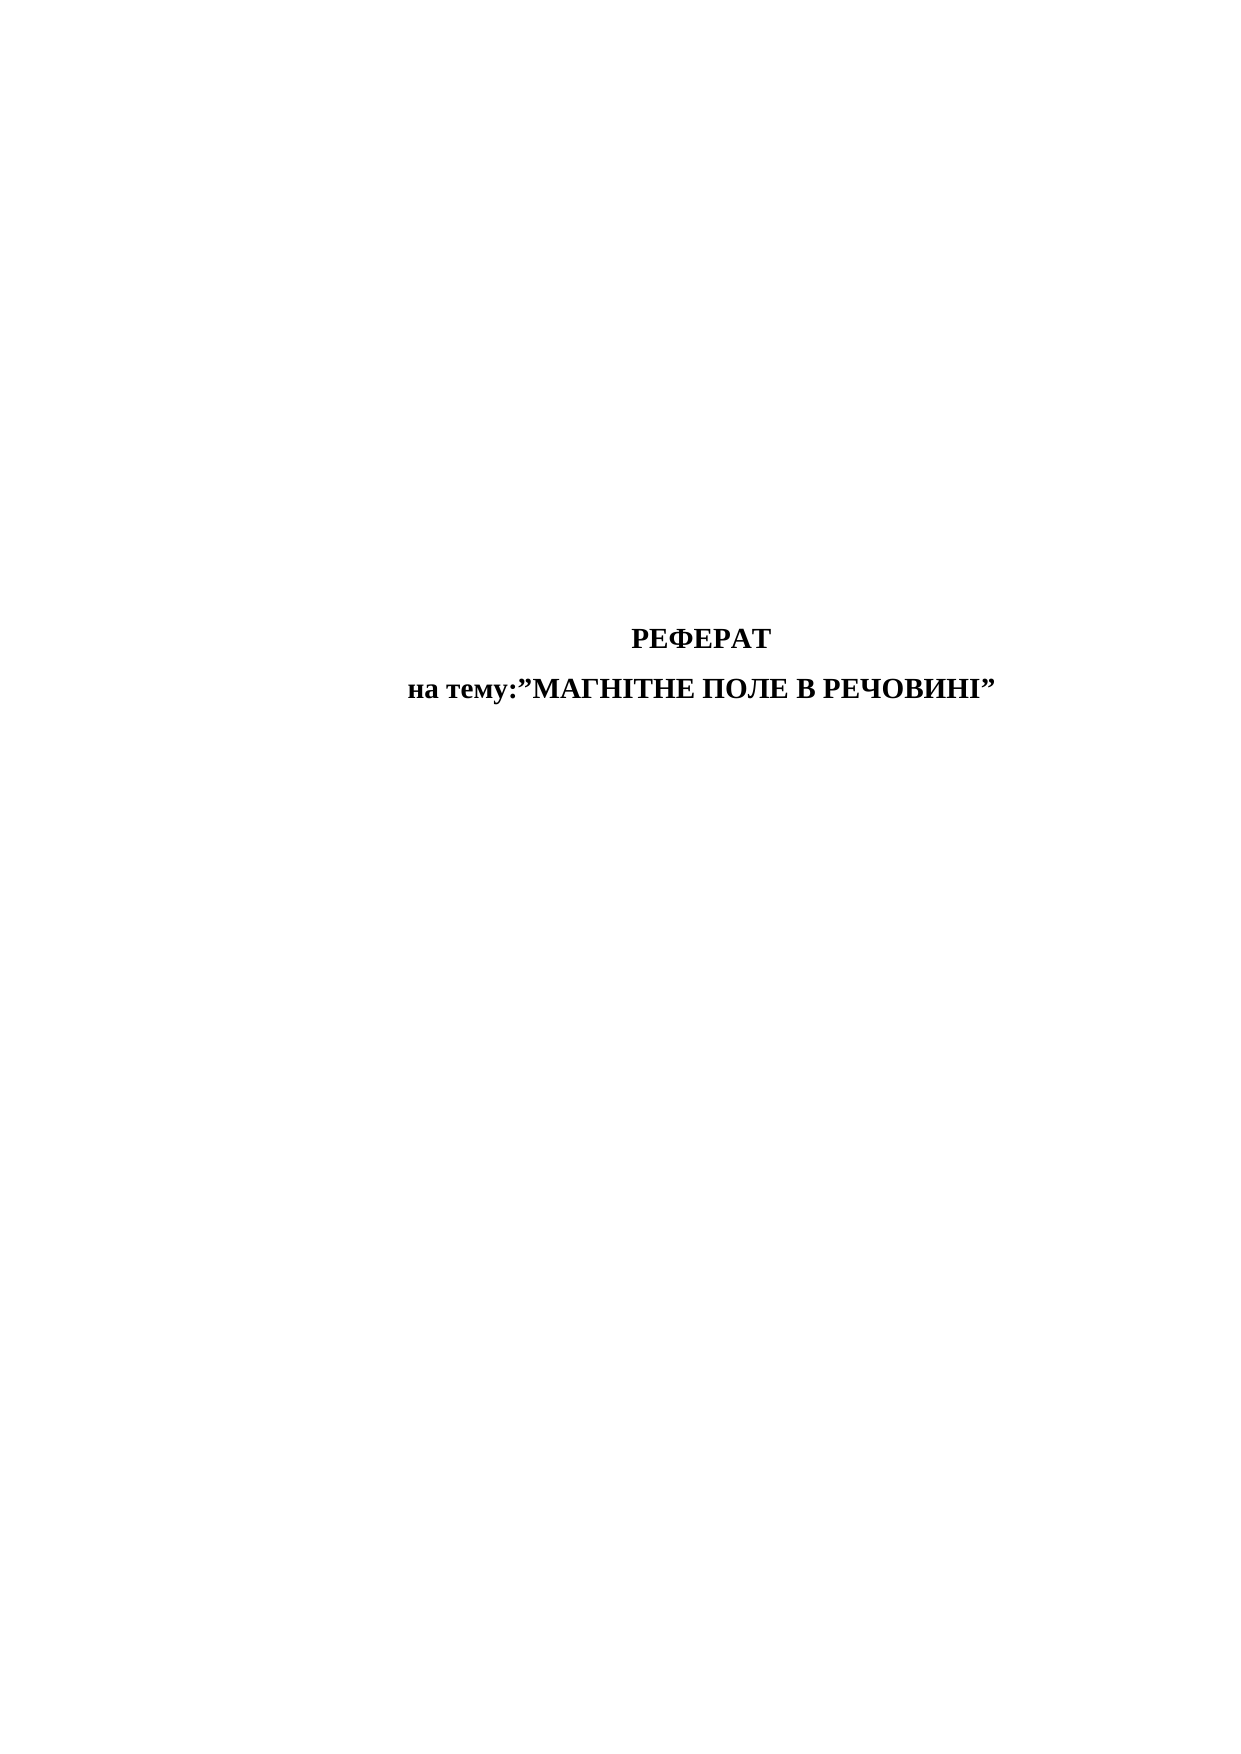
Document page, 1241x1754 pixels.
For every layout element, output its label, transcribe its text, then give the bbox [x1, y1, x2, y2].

text РЕФЕРАТ [177, 621, 1152, 655]
text на тему:”МАГНІТНЕ ПОЛЕ В РЕЧОВИНІ” [177, 672, 1152, 705]
